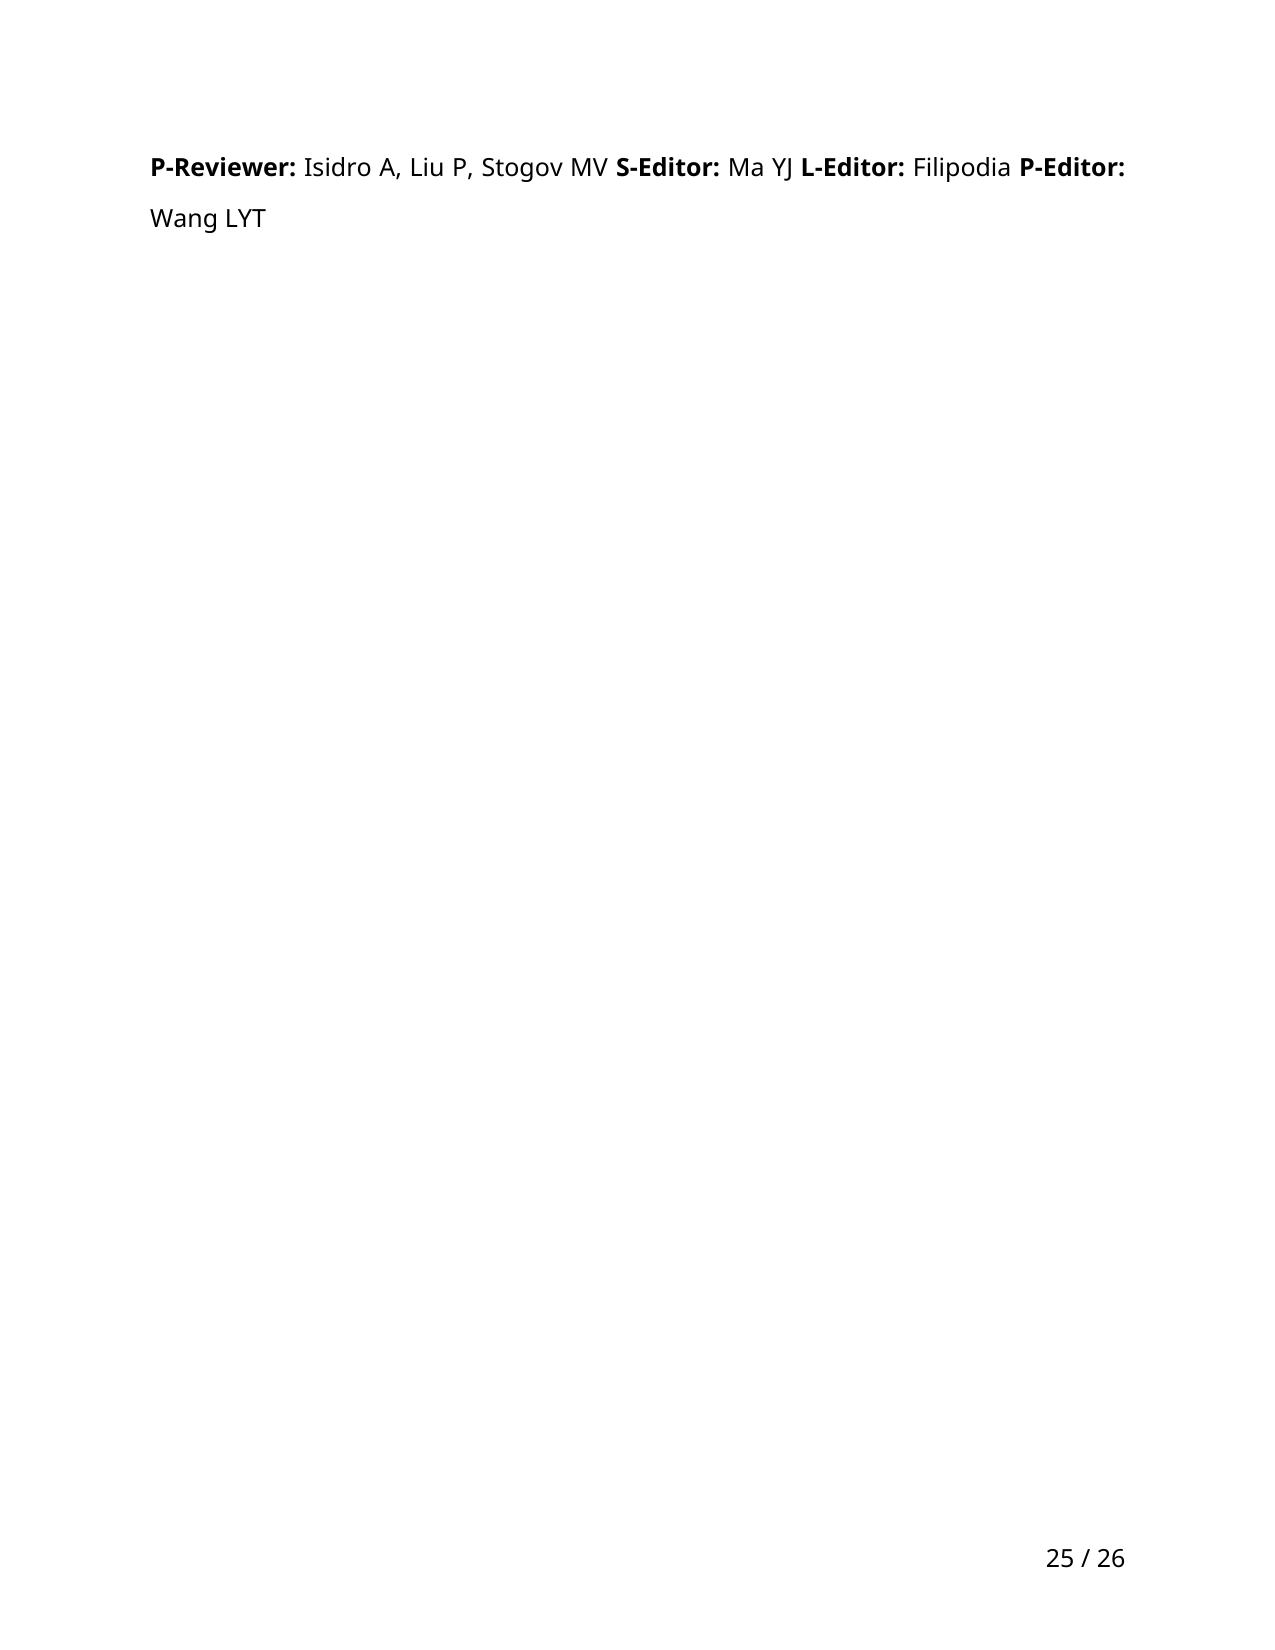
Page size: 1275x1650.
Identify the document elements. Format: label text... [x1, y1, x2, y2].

text P-Reviewer: Isidro A, Liu P, Stogov MV S-Editor: Ma YJ L-Editor: Filipodia P-Editor: Wang LYT [150, 150, 1125, 235]
